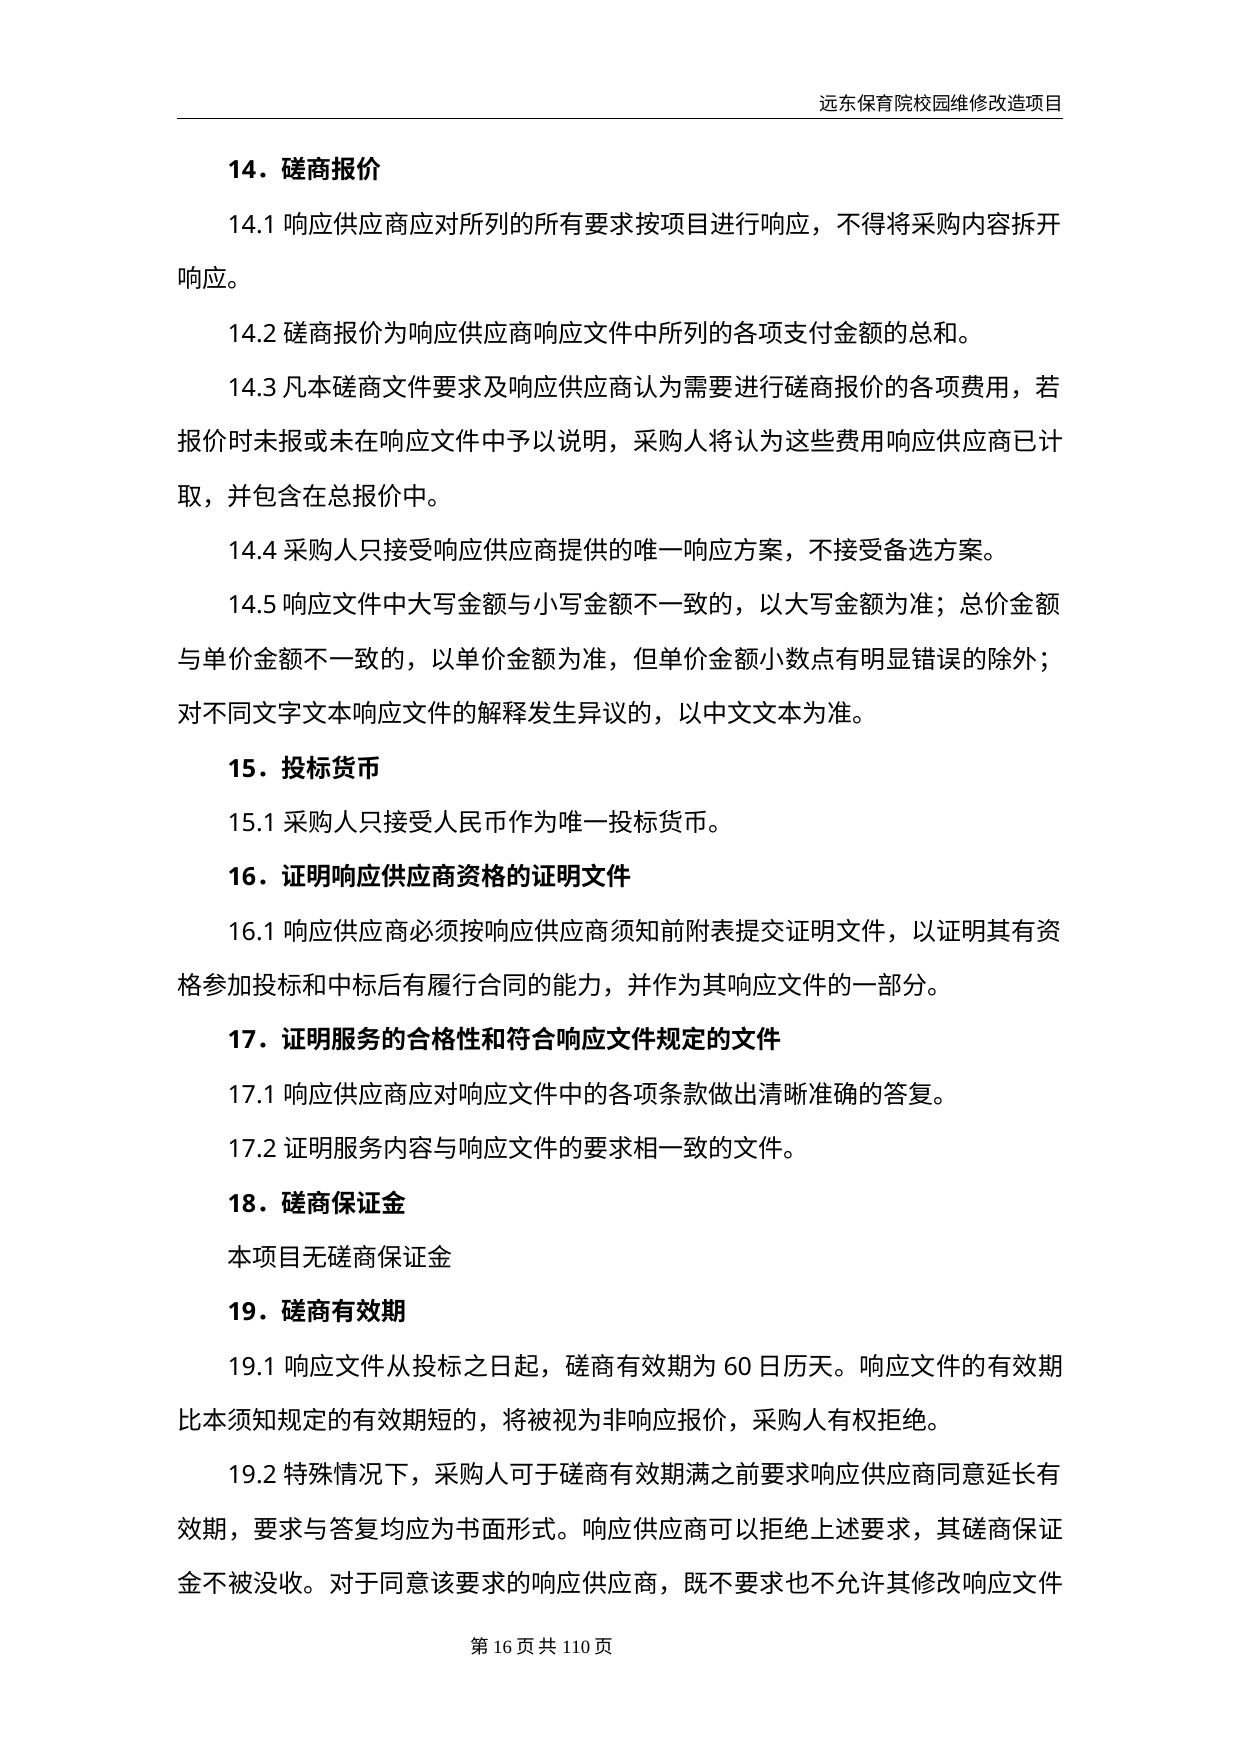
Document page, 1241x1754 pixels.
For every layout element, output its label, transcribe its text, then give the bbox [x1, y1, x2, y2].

text 17.2 证明服务内容与响应文件的要求相一致的文件。 [177, 1129, 1063, 1165]
text 本项目无磋商保证金 [177, 1237, 1063, 1274]
text 17．证明服务的合格性和符合响应文件规定的文件 [177, 1020, 1063, 1056]
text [177, 1455, 1063, 1600]
text 14.1 响应供应商应对所列的所有要求按项目进行响应，不得将采购内容拆开响应。 [177, 204, 1063, 295]
text 15．投标货币 [177, 748, 1063, 784]
text 19．磋商有效期 [177, 1292, 1063, 1328]
text 18．磋商保证金 [177, 1183, 1063, 1219]
text 15.1 采购人只接受人民币作为唯一投标货币。 [177, 802, 1063, 839]
text 14.2 磋商报价为响应供应商响应文件中所列的各项支付金额的总和。 [177, 313, 1063, 349]
text 14．磋商报价 [177, 150, 1063, 186]
text 16.1 响应供应商必须按响应供应商须知前附表提交证明文件，以证明其有资格参加投标和中标后有履行合同的能力，并作为其响应文件的一部分。 [177, 911, 1063, 1002]
text 17.1 响应供应商应对响应文件中的各项条款做出清晰准确的答复。 [177, 1074, 1063, 1111]
text 16．证明响应供应商资格的证明文件 [177, 857, 1063, 893]
text 14.4 采购人只接受响应供应商提供的唯一响应方案，不接受备选方案。 [177, 531, 1063, 567]
text 14.3凡本磋商文件要求及响应供应商认为需要进行磋商报价的各项费用，若报价时未报或未在响应文件中予以说明，采购人将认为这些费用响应供应商已计取，并包含在总报价中。 [177, 367, 1063, 512]
text 19.1 响应文件从投标之日起，磋商有效期为60日历天。响应文件的有效期比本须知规定的有效期短的，将被视为非响应报价，采购人有权拒绝。 [177, 1346, 1063, 1437]
text 14.5响应文件中大写金额与小写金额不一致的，以大写金额为准；总价金额与单价金额不一致的，以单价金额为准，但单价金额小数点有明显错误的除外；对不同文字文本响应文件的解释发生异议的，以中文文本为准。 [177, 585, 1063, 730]
